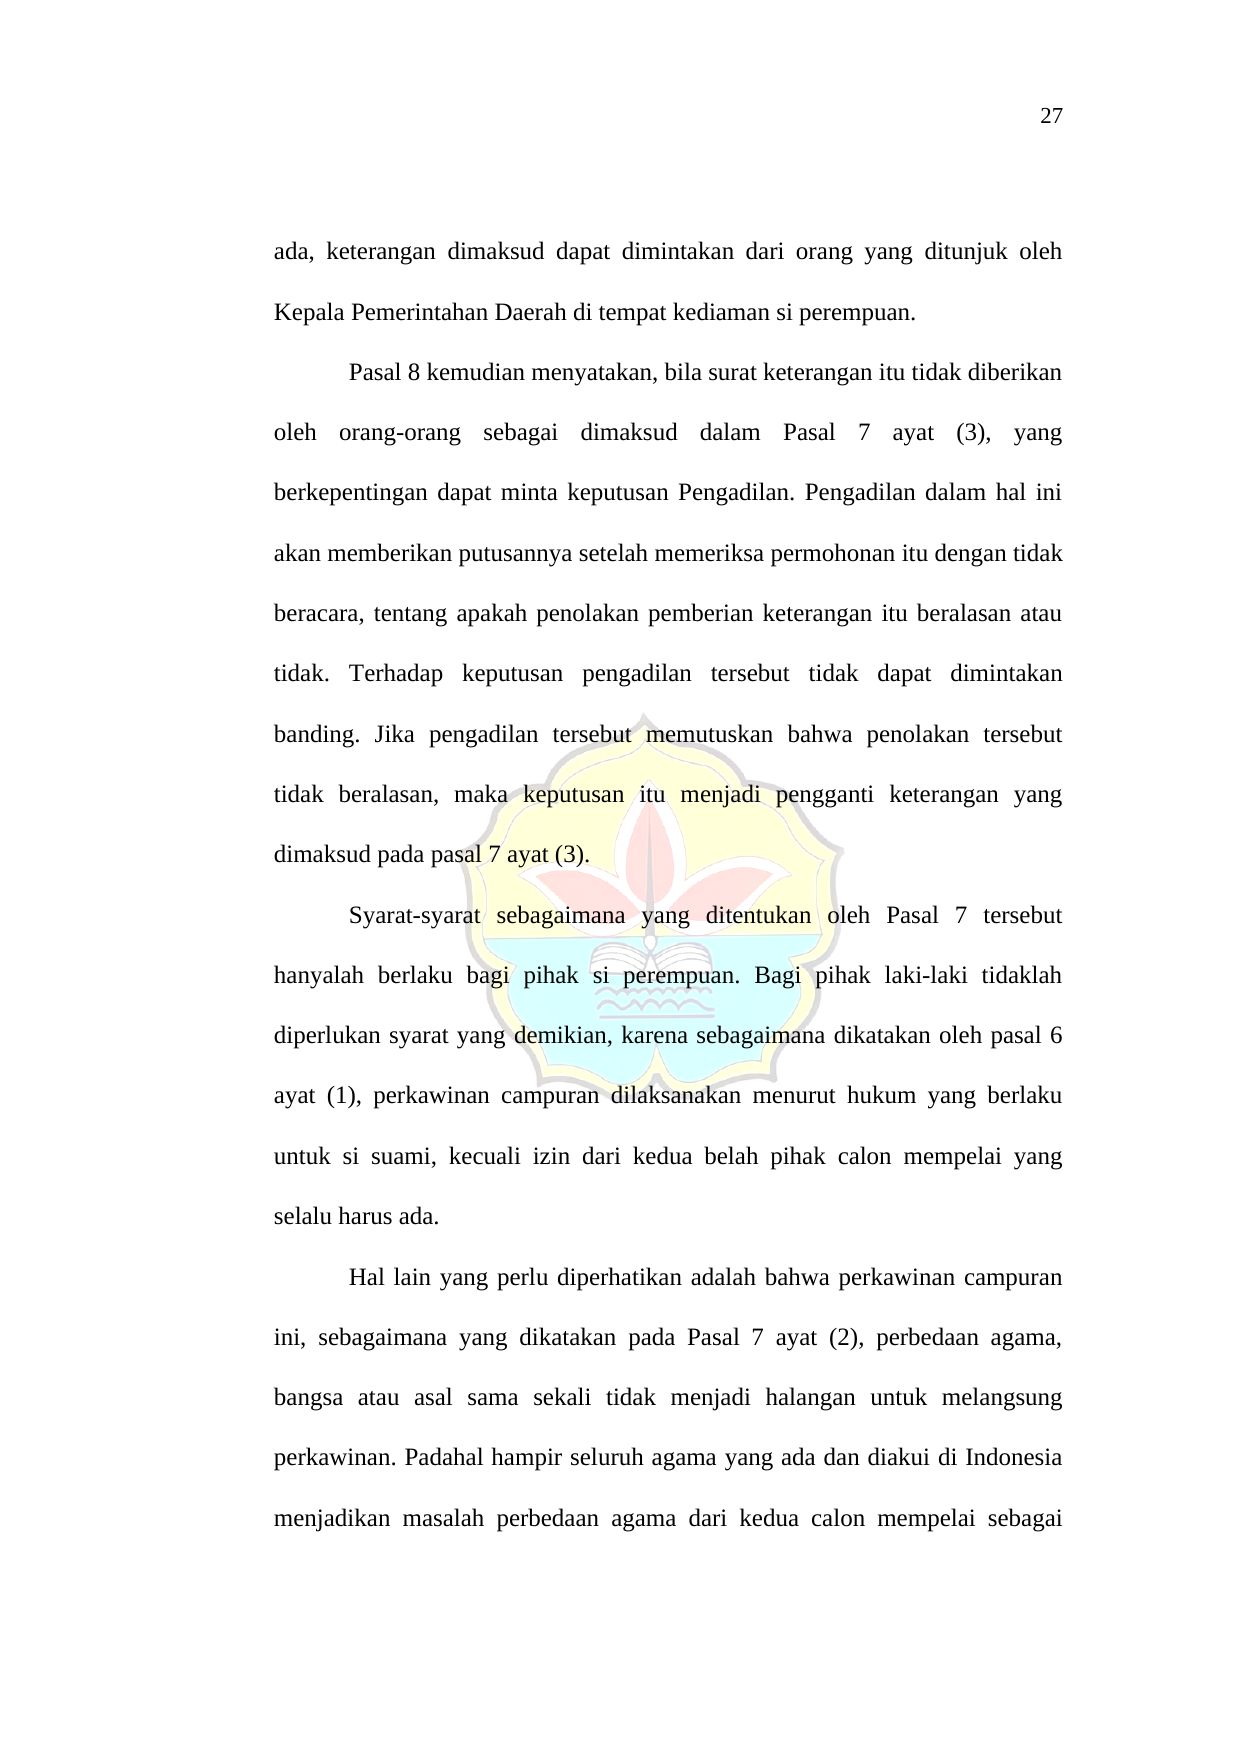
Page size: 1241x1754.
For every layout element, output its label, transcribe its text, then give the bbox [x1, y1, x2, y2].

list Pasal 8 kemudian menyatakan, bila surat keterangan itu tidak diberikan oleh orang-orang sebagai dimaksud dalam Pasal 7 ayat (3), yang berkepentingan dapat minta keputusan Pengadilan. Pengadilan dalam hal ini akan memberikan putusannya setelah memeriksa permohonan itu dengan tidak beracara, tentang apakah penolakan pemberian keterangan itu beralasan atau tidak. Terhadap keputusan pengadilan tersebut tidak dapat dimintakan banding. Jika pengadilan tersebut memutuskan bahwa penolakan tersebut tidak beralasan, maka keputusan itu menjadi pengganti keterangan yang dimaksud pada pasal 7 ayat (3). [274, 357, 1063, 868]
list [274, 1262, 1063, 1532]
list Syarat-syarat sebagaimana yang ditentukan oleh Pasal 7 tersebut hanyalah berlaku bagi pihak si perempuan. Bagi pihak laki-laki tidaklah diperlukan syarat yang demikian, karena sebagaimana dikatakan oleh pasal 6 ayat (1), perkawinan campuran dilaksanakan menurut hukum yang berlaku untuk si suami, kecuali izin dari kedua belah pihak calon mempelai yang selalu harus ada. [274, 900, 1063, 1230]
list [274, 236, 1063, 325]
